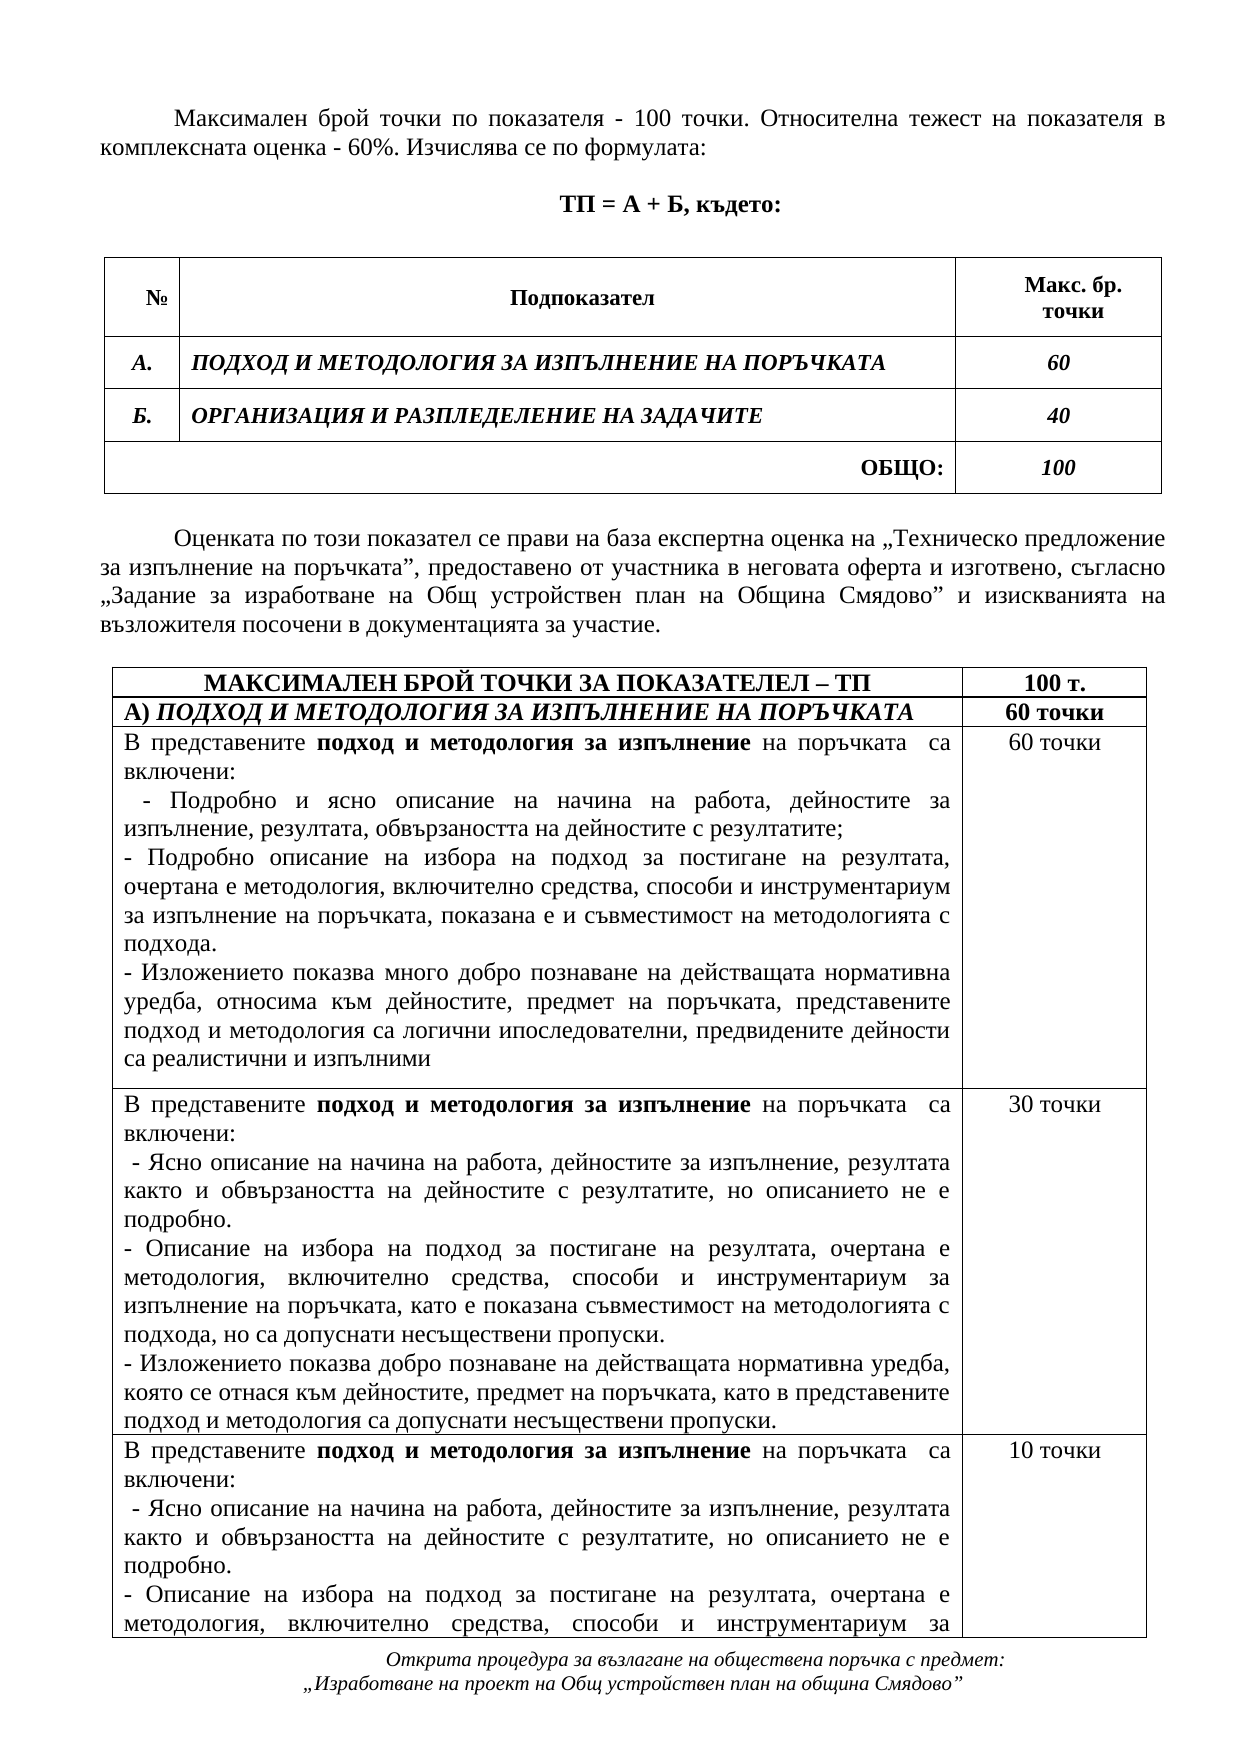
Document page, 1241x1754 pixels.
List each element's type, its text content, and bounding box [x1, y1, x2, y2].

table_cell Б. [105, 389, 179, 441]
table_cell 40 [956, 389, 1161, 441]
text ТП = А + Б, където: [100, 189, 1167, 218]
text Максимален брой точки по показателя - 100 точки. Относителна тежест на показателя в комплексната оценка - 60%. Изчислява се по формулата: [100, 103, 1167, 161]
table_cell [113, 1435, 962, 1637]
table_cell 60 точки [963, 698, 1146, 726]
table_header № [105, 258, 179, 336]
table_cell В представените подход и методология за изпълнение на поръчката са включени: - Подробно и ясно описание на начина на работа, дейностите за изпълнение, резултата, обвързаността на дейностите с резултатите; - Подробно описание на избора на подход за постигане на резултата, очертана е методология, включително средства, способи и инструментариум за изпълнение на поръчката, показана е и съвместимост на методологията с подхода. - Изложението показва много добро познаване на действащата нормативна уредба, относима към дейностите, предмет на поръчката, представените подход и методология са логични ипоследователни, предвидените дейности са реалистични и изпълними [113, 727, 962, 1088]
table_cell 60 точки [963, 727, 1146, 1088]
table_header МАКСИМАЛЕН БРОЙ ТОЧКИ ЗА ПОКАЗАТЕЛЕЛ – ТП [113, 668, 962, 696]
table_cell ОРГАНИЗАЦИЯ И РАЗПЛЕДЕЛЕНИЕ НА ЗАДАЧИТЕ [180, 389, 955, 441]
table_cell В представените подход и методология за изпълнение на поръчката са включени: - Ясно описание на начина на работа, дейностите за изпълнение, резултата както и обвързаността на дейностите с резултатите, но описанието не е подробно. - Описание на избора на подход за постигане на резултата, очертана е методология, включително средства, способи и инструментариум за изпълнение на поръчката, като е показана съвместимост на методологията с подхода, но са допуснати несъществени пропуски. - Изложението показва добро познаване на действащата нормативна уредба, която се отнася към дейностите, предмет на поръчката, като в представените подход и методология са допуснати несъществени пропуски. [113, 1089, 962, 1434]
table_header Подпоказател [180, 258, 955, 336]
text Оценката по този показател се прави на база експертна оценка на „Техническо предложение за изпълнение на поръчката”, предоставено от участника в неговата оферта и изготвено, съгласно „Задание за изработване на Общ устройствен план на Община Смядово” и изискванията на възложителя посочени в документацията за участие. [100, 523, 1167, 638]
table_cell ОБЩО: [105, 442, 955, 493]
table_header Макс. бр. точки [956, 258, 1161, 336]
table_cell 60 [956, 337, 1161, 388]
table_cell ПОДХОД И МЕТОДОЛОГИЯ ЗА ИЗПЪЛНЕНИЕ НА ПОРЪЧКАТА [180, 337, 955, 388]
table_cell А. [105, 337, 179, 388]
table_cell 30 точки [963, 1089, 1146, 1434]
table_cell 100 [956, 442, 1161, 493]
table_header 100 т. [963, 668, 1146, 696]
table_cell А) ПОДХОД И МЕТОДОЛОГИЯ ЗА ИЗПЪЛНЕНИЕ НА ПОРЪЧКАТА [113, 698, 962, 726]
table_cell 10 точки [963, 1435, 1146, 1637]
